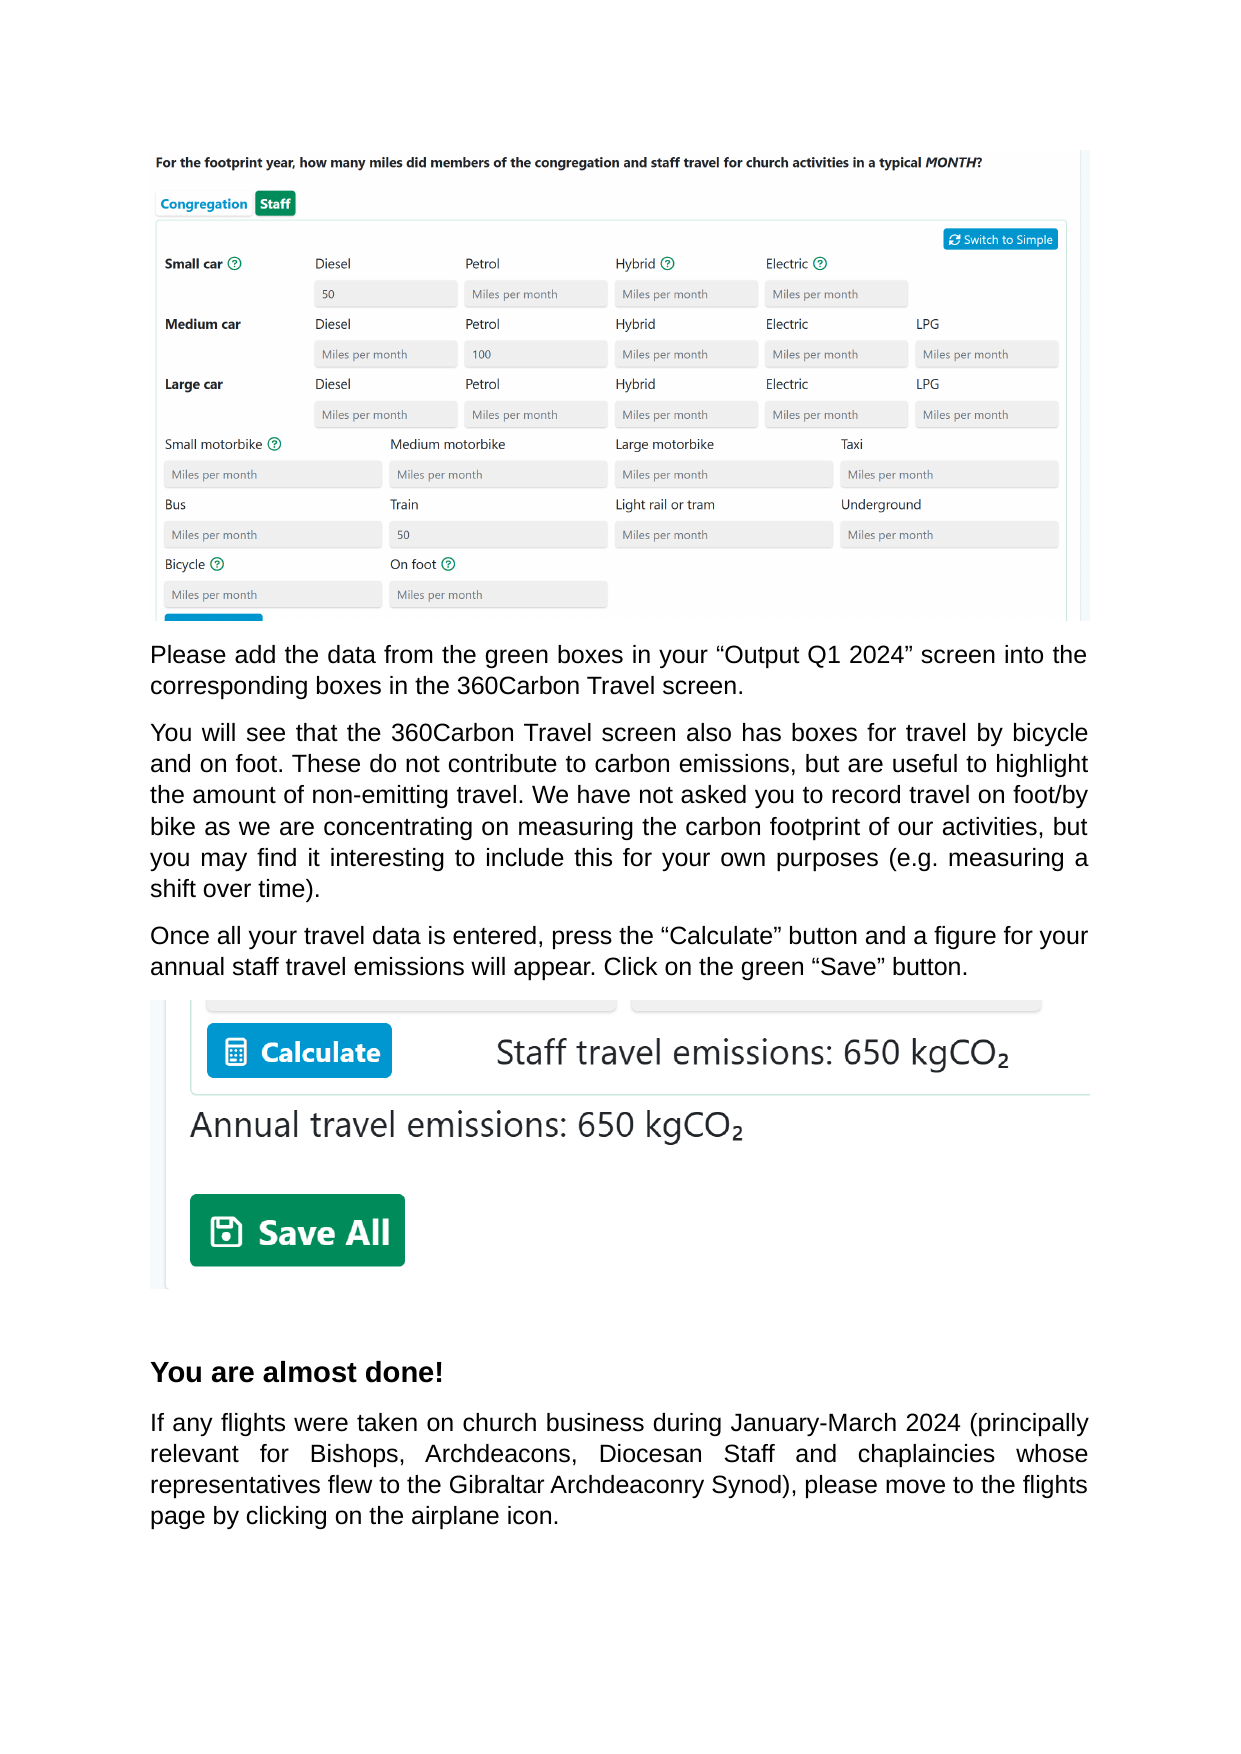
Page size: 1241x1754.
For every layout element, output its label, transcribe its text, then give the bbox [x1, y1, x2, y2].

text You are almost done! [150, 1355, 1090, 1389]
picture [150, 1000, 1091, 1289]
text You will see that the 360Carbon Travel screen also has boxes for travel by bicycle and on foot. These do not contribute to carbon emissions, but are useful to highlight the amount of non-emitting travel. We have not asked you to record travel on foot/by bike as we are concentrating on measuring the carbon footprint of our activities, but you may find it interesting to include this for your own purposes (e.g. measuring a shift over time). [150, 718, 1090, 902]
text Once all your travel data is entered, press the “Calculate” button and a figure for your annual staff travel emissions will appear. Click on the green “Save” button. [150, 921, 1090, 981]
text Please add the data from the green boxes in your “Output Q1 2024” screen into the corresponding boxes in the 360Carbon Travel screen. [150, 640, 1090, 699]
picture [150, 150, 1091, 621]
text If any flights were taken on church business during January-March 2024 (principally relevant for Bishops, Archdeacons, Diocesan Staff and chaplaincies whose representatives flew to the Gibraltar Archdeaconry Synod), please move to the flights page by clicking on the airplane icon. [150, 1408, 1090, 1530]
